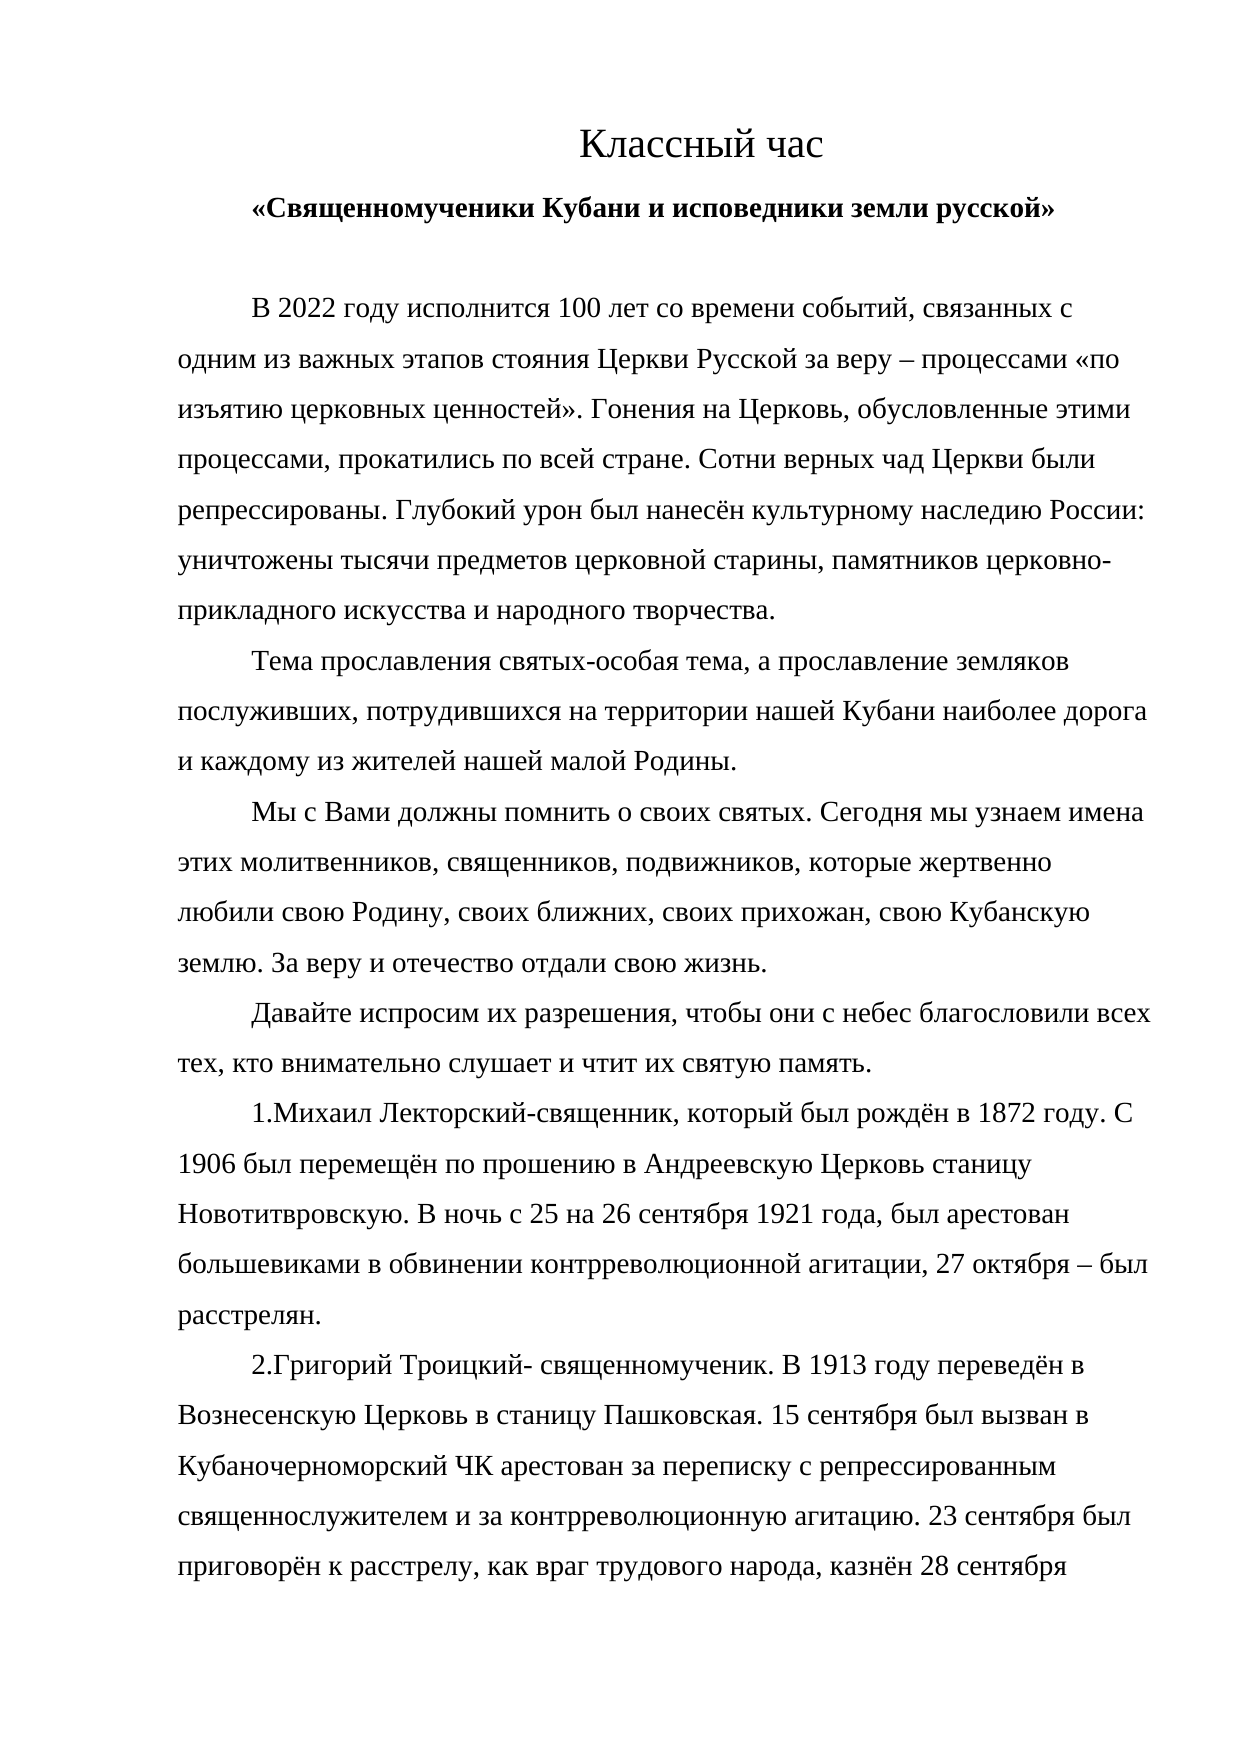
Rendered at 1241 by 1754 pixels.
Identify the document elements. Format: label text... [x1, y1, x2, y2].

text 1.Михаил Лекторский-священник, который был рождён в 1872 году. С 1906 был перемещён по прошению в Андреевскую Церковь станицу Новотитвровскую. В ночь с 25 на 26 сентября 1921 года, был арестован большевиками в обвинении контрреволюционной агитации, 27 октября – был расстрелян. [177, 1096, 1152, 1330]
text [177, 1347, 1152, 1582]
text «Священномученики Кубани и исповедники земли русской» [177, 190, 1152, 223]
text Давайте испросим их разрешения, чтобы они с небес благословили всех тех, кто внимательно слушает и чтит их святую память. [177, 995, 1152, 1079]
text В 2022 году исполнится 100 лет со времени событий, связанных с одним из важных этапов стояния Церкви Русской за веру – процессами «по изъятию церковных ценностей». Гонения на Церковь, обусловленные этими процессами, прокатились по всей стране. Сотни верных чад Церкви были репрессированы. Глубокий урон был нанесён культурному наследию России: уничтожены тысячи предметов церковной старины, памятников церковно-прикладного искусства и народного творчества. [177, 291, 1152, 626]
text Мы с Вами должны помнить о своих святых. Сегодня мы узнаем имена этих молитвенников, священников, подвижников, которые жертвенно любили свою Родину, своих ближних, своих прихожан, свою Кубанскую землю. За веру и отечество отдали свою жизнь. [177, 794, 1152, 978]
text Тема прославления святых-особая тема, а прославление земляков послуживших, потрудившихся на территории нашей Кубани наиболее дорога и каждому из жителей нашей малой Родины. [177, 643, 1152, 777]
text Классный час [177, 118, 1152, 166]
